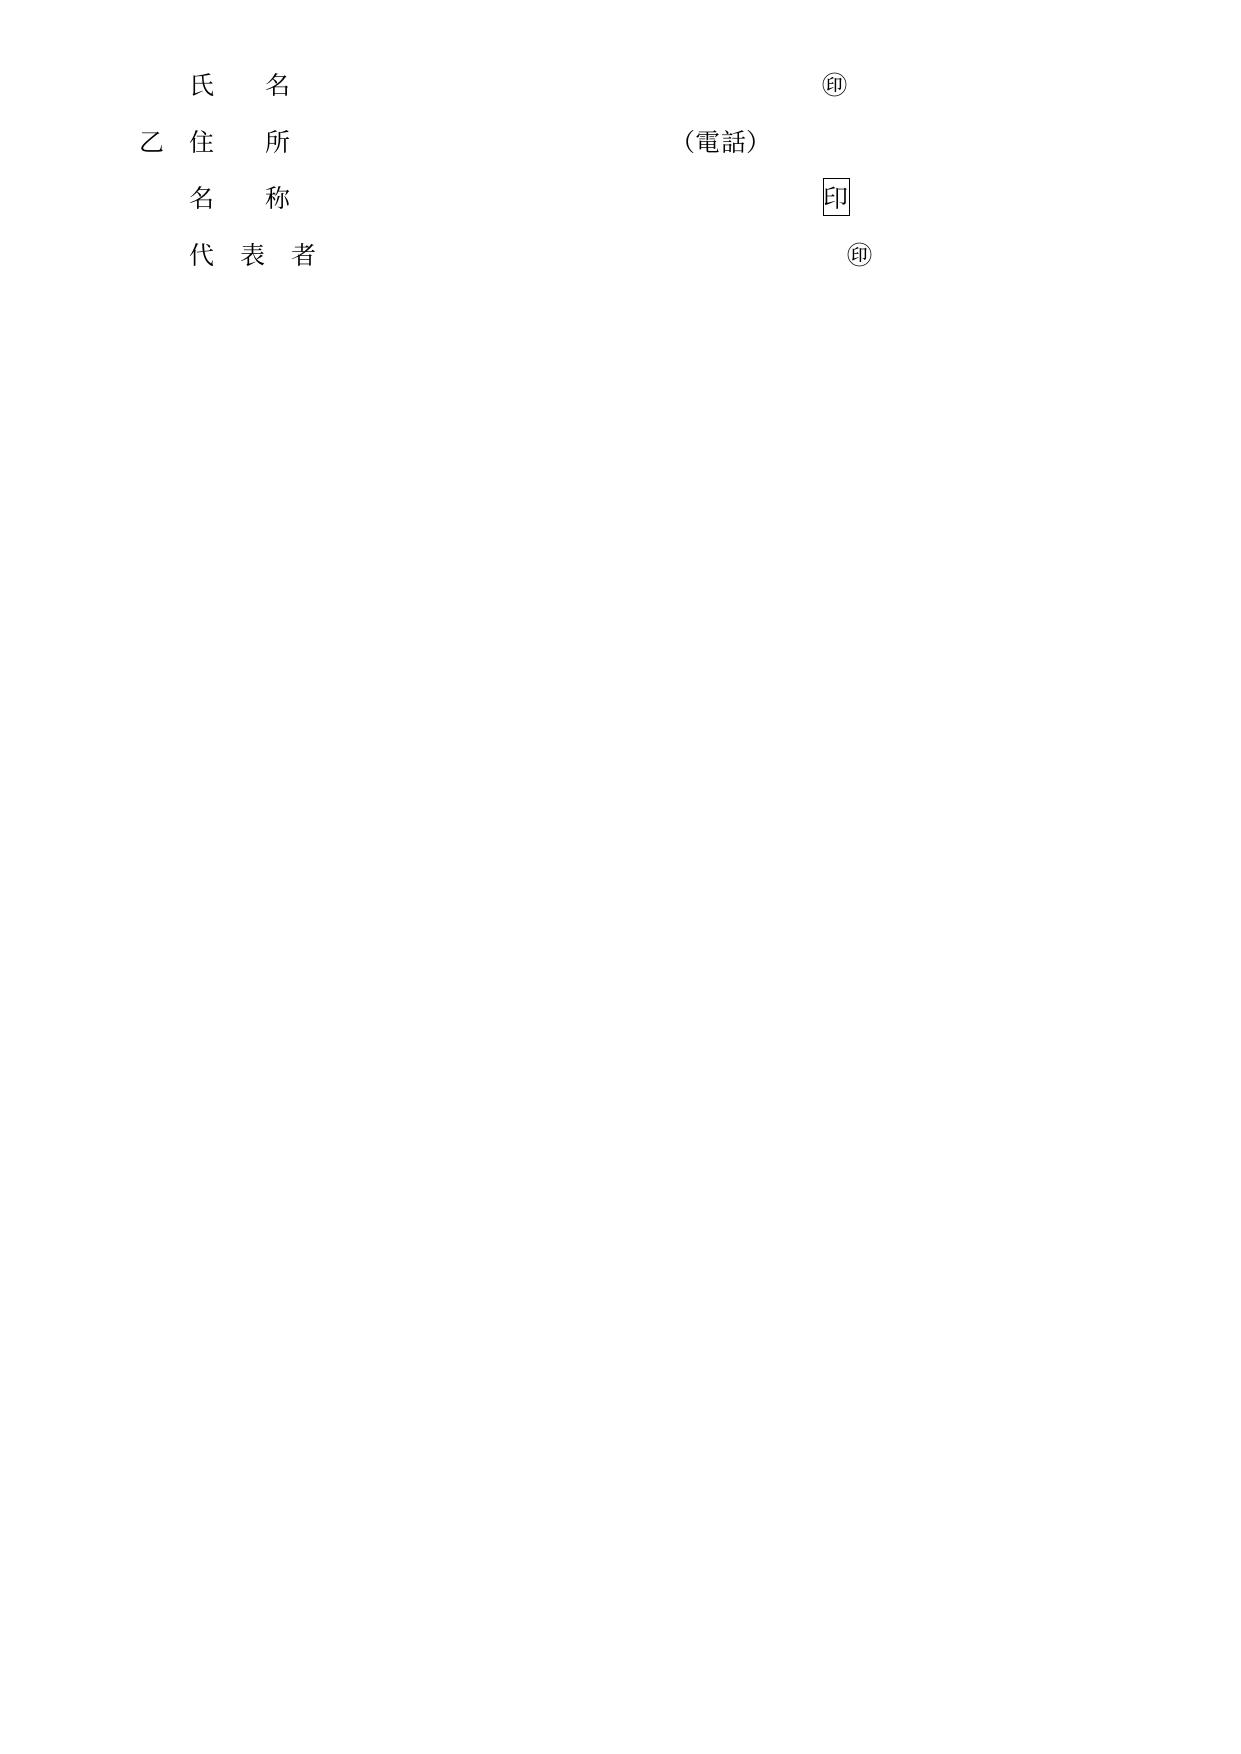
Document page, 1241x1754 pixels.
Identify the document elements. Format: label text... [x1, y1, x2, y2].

text 乙 住 所 （電話） [114, 112, 1126, 169]
text 代 表 者 ㊞ [114, 225, 1126, 282]
text 氏 名 ㊞ [114, 55, 1126, 112]
text 名 称 印 [114, 169, 1126, 225]
